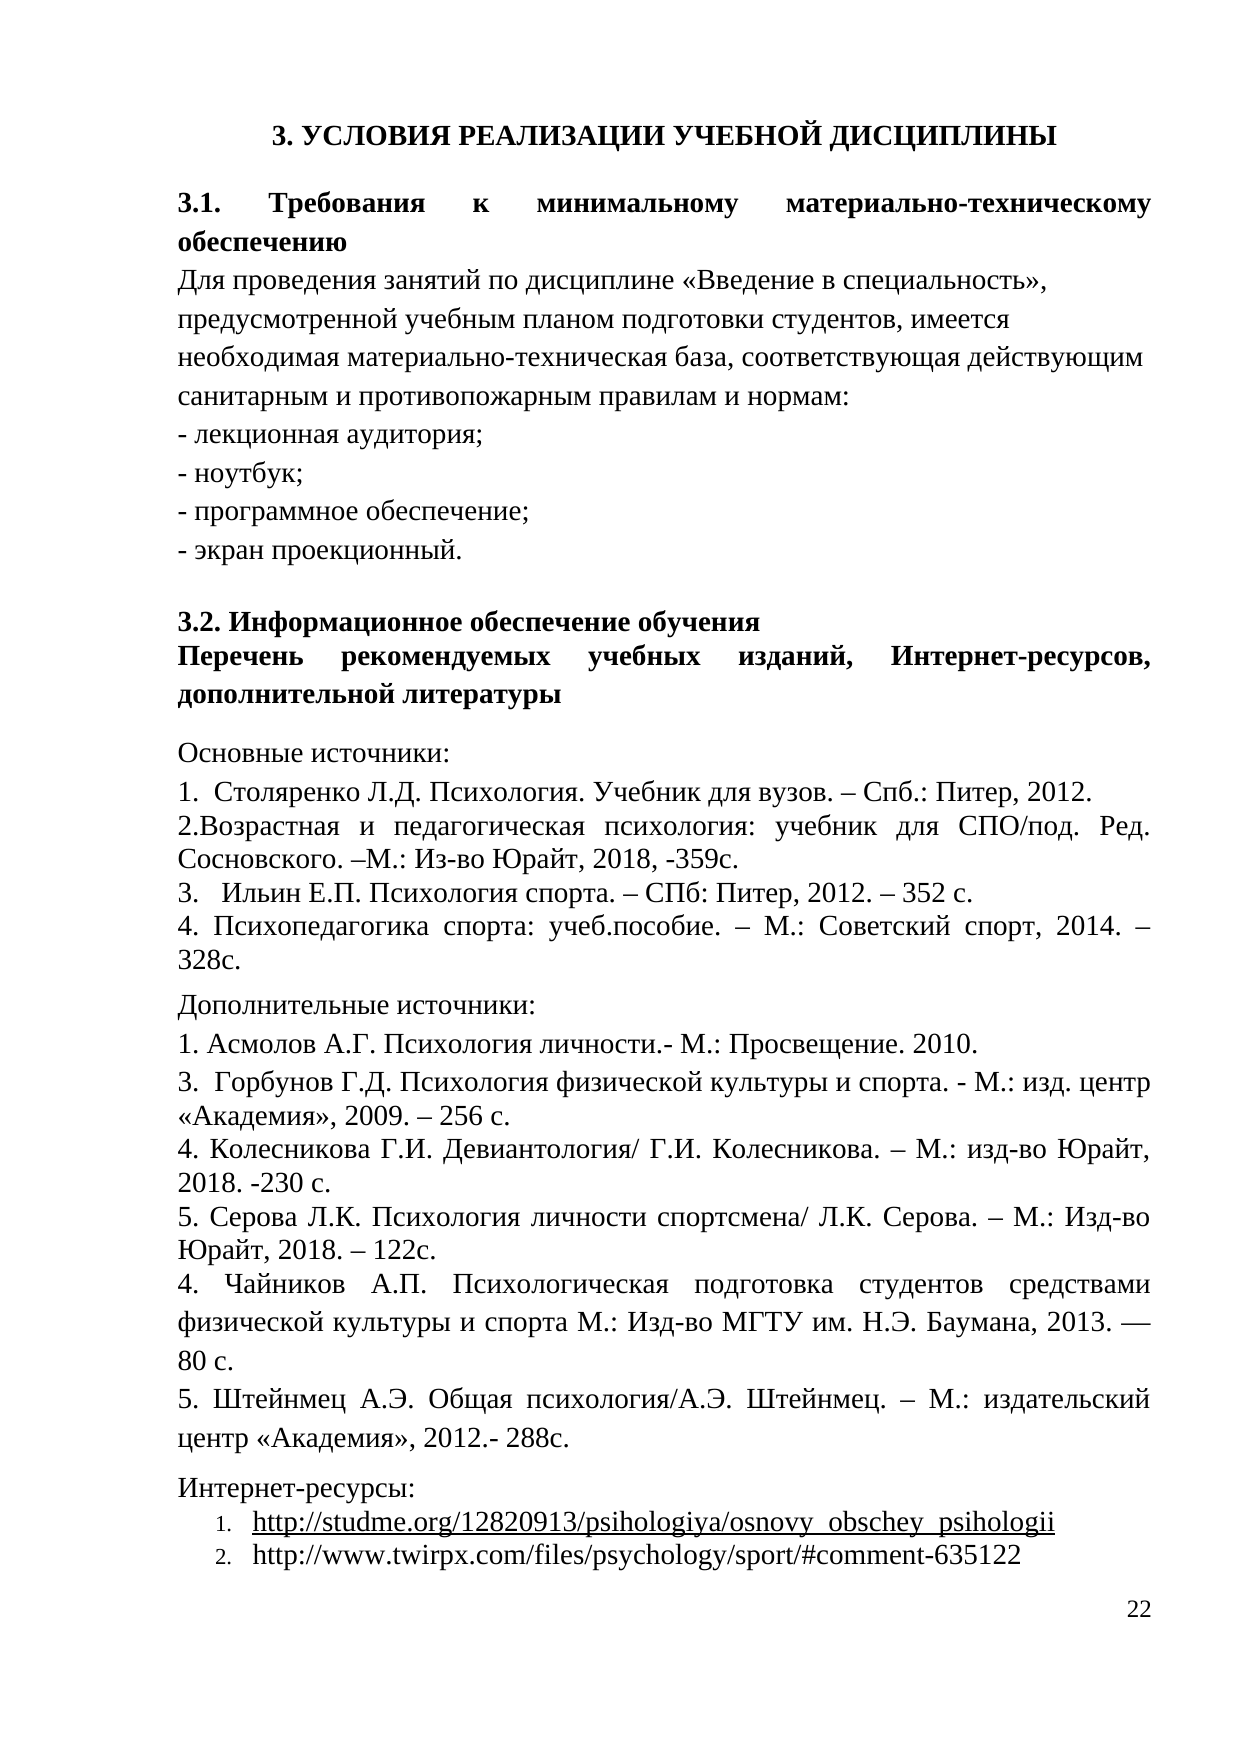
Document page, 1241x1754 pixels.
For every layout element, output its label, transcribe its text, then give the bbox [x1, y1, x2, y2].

text Дополнительные источники: [177, 987, 1152, 1021]
text 1. Столяренко Л.Д. Психология. Учебник для вузов. – Спб.: Питер, 2012. [177, 774, 1152, 808]
list http://www.twirpx.com/files/psychology/sport/#comment-635122 [215, 1537, 1152, 1571]
text 3. Ильин Е.П. Психология спорта. – СПб: Питер, 2012. – 352 с. [177, 875, 1152, 908]
text 2.Возрастная и педагогическая психология: учебник для СПО/под. Ред. Сосновского. –М.: Из-во Юрайт, 2018, -359с. [177, 808, 1152, 875]
text - программное обеспечение; [177, 493, 1152, 527]
text 4. Чайников А.П. Психологическая подготовка студентов средствами физической культуры и спорта М.: Изд-во МГТУ им. Н.Э. Баумана, 2013. — 80 с. [177, 1266, 1152, 1376]
text 4. Колесникова Г.И. Девиантология/ Г.И. Колесникова. – М.: изд-во Юрайт, 2018. -230 с. [177, 1132, 1152, 1199]
text - лекционная аудитория; [177, 416, 1152, 450]
text Основные источники: [177, 736, 1152, 769]
subtitle 3. условия реализации УЧЕБНОЙ дисциплины [177, 118, 1152, 152]
text 5. Штейнмец А.Э. Общая психология/А.Э. Штейнмец. – М.: издательский центр «Академия», 2012.- 288с. [177, 1381, 1152, 1453]
text 3.1. Требования к минимальному материально-техническому обеспечению [177, 185, 1152, 257]
subtitle 3.2. Информационное обеспечение обучения [177, 604, 1152, 638]
text 3. Горбунов Г.Д. Психология физической культуры и спорта. - М.: изд. центр «Академия», 2009. – 256 с. [177, 1064, 1152, 1132]
text 1. Асмолов А.Г. Психология личности.- М.: Просвещение. 2010. [177, 1026, 1152, 1059]
text - ноутбук; [177, 455, 1152, 488]
text - экран проекционный. [177, 532, 1152, 566]
text Для проведения занятий по дисциплине «Введение в специальность», предусмотренной учебным планом подготовки студентов, имеется необходимая материально-техническая база, соответствующая действующим санитарным и противопожарным правилам и нормам: [177, 262, 1152, 411]
text 5. Серова Л.К. Психология личности спортсмена/ Л.К. Серова. – М.: Изд-во Юрайт, 2018. – 122с. [177, 1199, 1152, 1266]
list http://studme.org/12820913/psihologiya/osnovy_obschey_psihologii [215, 1504, 1152, 1537]
text Перечень рекомендуемых учебных изданий, Интернет-ресурсов, дополнительной литературы [177, 638, 1152, 710]
text Интернет-ресурсы: [177, 1470, 1152, 1504]
text 4. Психопедагогика спорта: учеб.пособие. – М.: Советский спорт, 2014. – 328с. [177, 908, 1152, 975]
